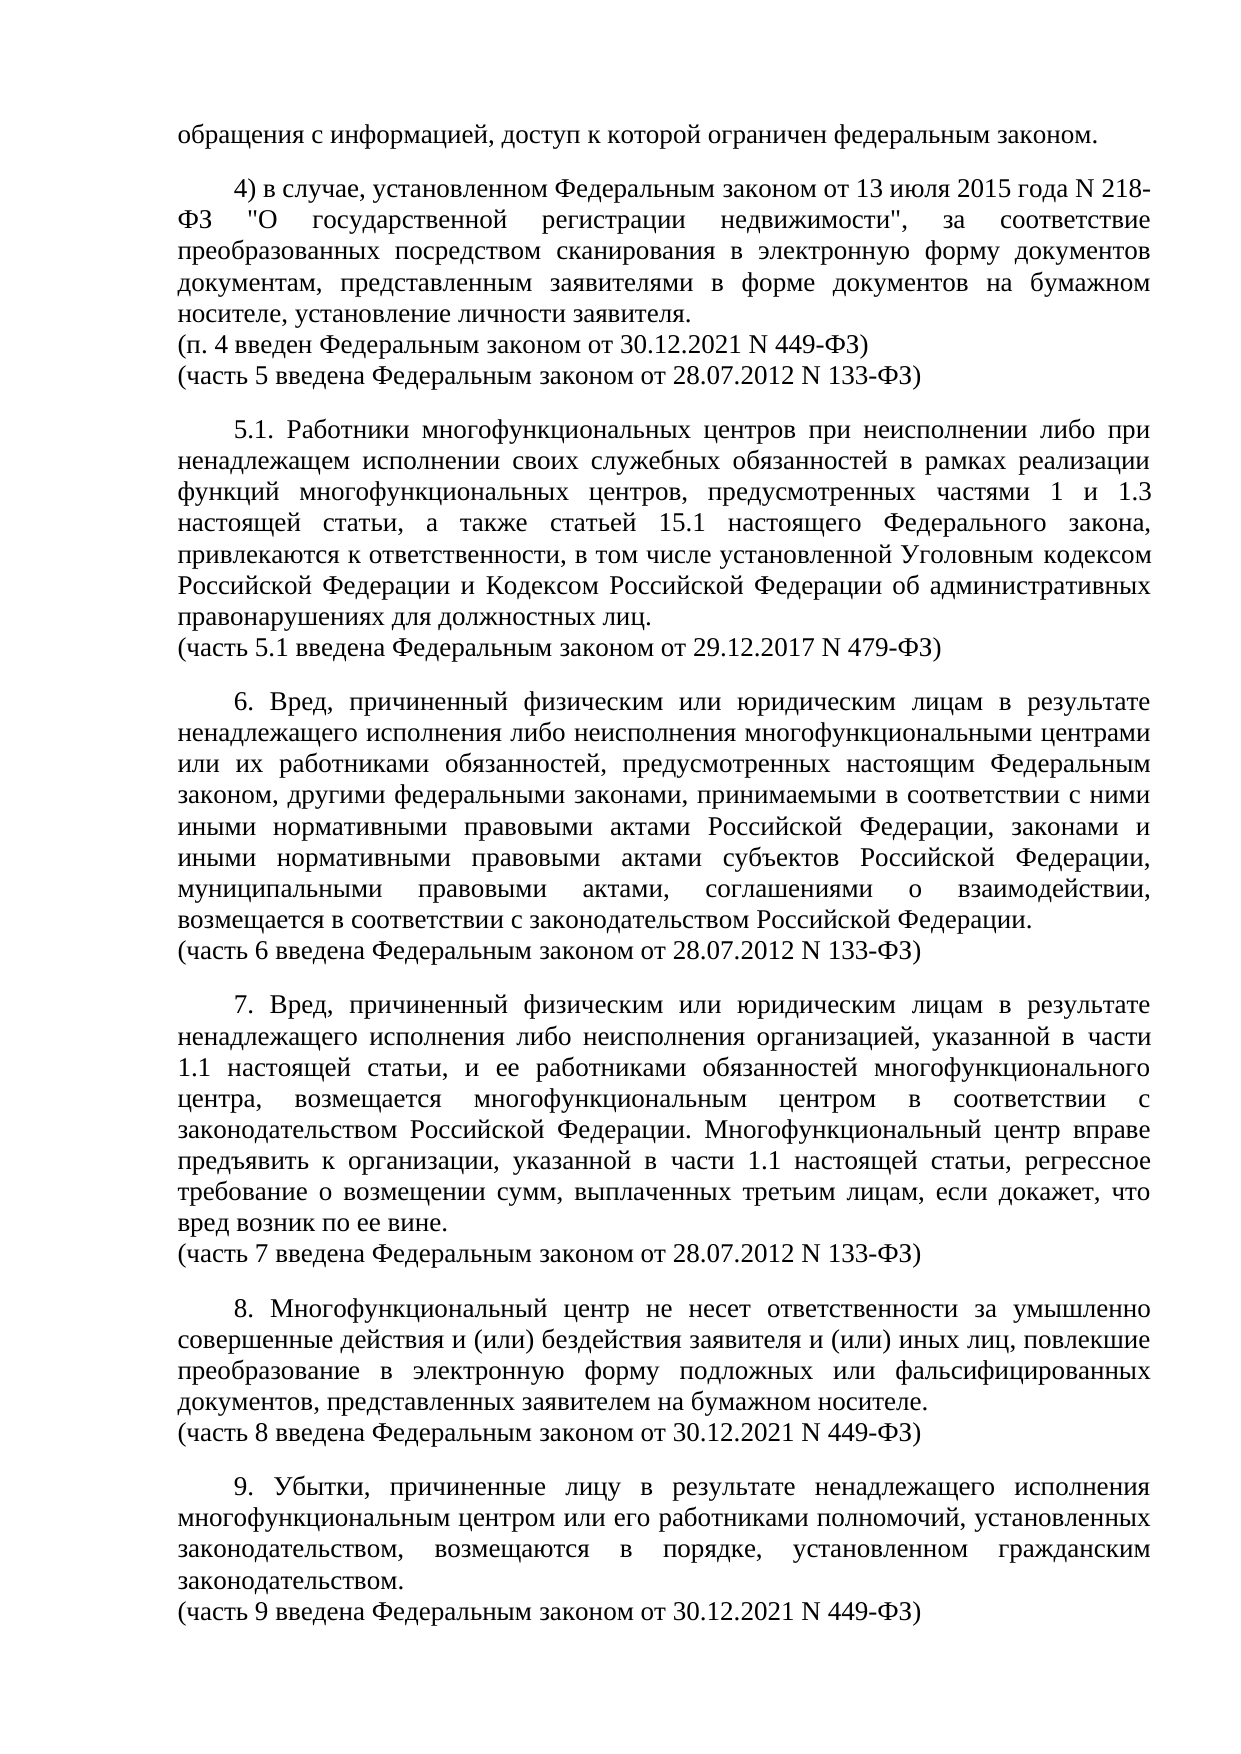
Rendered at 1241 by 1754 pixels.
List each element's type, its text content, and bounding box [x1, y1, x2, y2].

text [177, 118, 1152, 149]
text (часть 5 введена Федеральным законом от 28.07.2012 N 133-ФЗ) [177, 359, 1152, 390]
text (часть 5.1 введена Федеральным законом от 29.12.2017 N 479-ФЗ) [177, 631, 1152, 662]
text (часть 7 введена Федеральным законом от 28.07.2012 N 133-ФЗ) [177, 1238, 1152, 1269]
text (часть 9 введена Федеральным законом от 30.12.2021 N 449-ФЗ) [177, 1595, 1152, 1626]
text 4) в случае, установленном Федеральным законом от 13 июля 2015 года N 218-ФЗ "О государственной регистрации недвижимости", за соответствие преобразованных посредством сканирования в электронную форму документов документам, представленным заявителями в форме документов на бумажном носителе, установление личности заявителя. [177, 172, 1152, 328]
text (часть 6 введена Федеральным законом от 28.07.2012 N 133-ФЗ) [177, 934, 1152, 966]
text (п. 4 введен Федеральным законом от 30.12.2021 N 449-ФЗ) [177, 328, 1152, 359]
text 9. Убытки, причиненные лицу в результате ненадлежащего исполнения многофункциональным центром или его работниками полномочий, установленных законодательством, возмещаются в порядке, установленном гражданским законодательством. [177, 1470, 1152, 1595]
text 8. Многофункциональный центр не несет ответственности за умышленно совершенные действия и (или) бездействия заявителя и (или) иных лиц, повлекшие преобразование в электронную форму подложных или фальсифицированных документов, представленных заявителем на бумажном носителе. [177, 1292, 1152, 1416]
text 5.1. Работники многофункциональных центров при неисполнении либо при ненадлежащем исполнении своих служебных обязанностей в рамках реализации функций многофункциональных центров, предусмотренных частями 1 и 1.3 настоящей статьи, а также статьей 15.1 настоящего Федерального закона, привлекаются к ответственности, в том числе установленной Уголовным кодексом Российской Федерации и Кодексом Российской Федерации об административных правонарушениях для должностных лиц. [177, 413, 1152, 631]
text 6. Вред, причиненный физическим или юридическим лицам в результате ненадлежащего исполнения либо неисполнения многофункциональными центрами или их работниками обязанностей, предусмотренных настоящим Федеральным законом, другими федеральными законами, принимаемыми в соответствии с ними иными нормативными правовыми актами Российской Федерации, законами и иными нормативными правовыми актами субъектов Российской Федерации, муниципальными правовыми актами, соглашениями о взаимодействии, возмещается в соответствии с законодательством Российской Федерации. [177, 685, 1152, 934]
text (часть 8 введена Федеральным законом от 30.12.2021 N 449-ФЗ) [177, 1416, 1152, 1447]
text 7. Вред, причиненный физическим или юридическим лицам в результате ненадлежащего исполнения либо неисполнения организацией, указанной в части 1.1 настоящей статьи, и ее работниками обязанностей многофункционального центра, возмещается многофункциональным центром в соответствии с законодательством Российской Федерации. Многофункциональный центр вправе предъявить к организации, указанной в части 1.1 настоящей статьи, регрессное требование о возмещении сумм, выплаченных третьим лицам, если докажет, что вред возник по ее вине. [177, 988, 1152, 1238]
